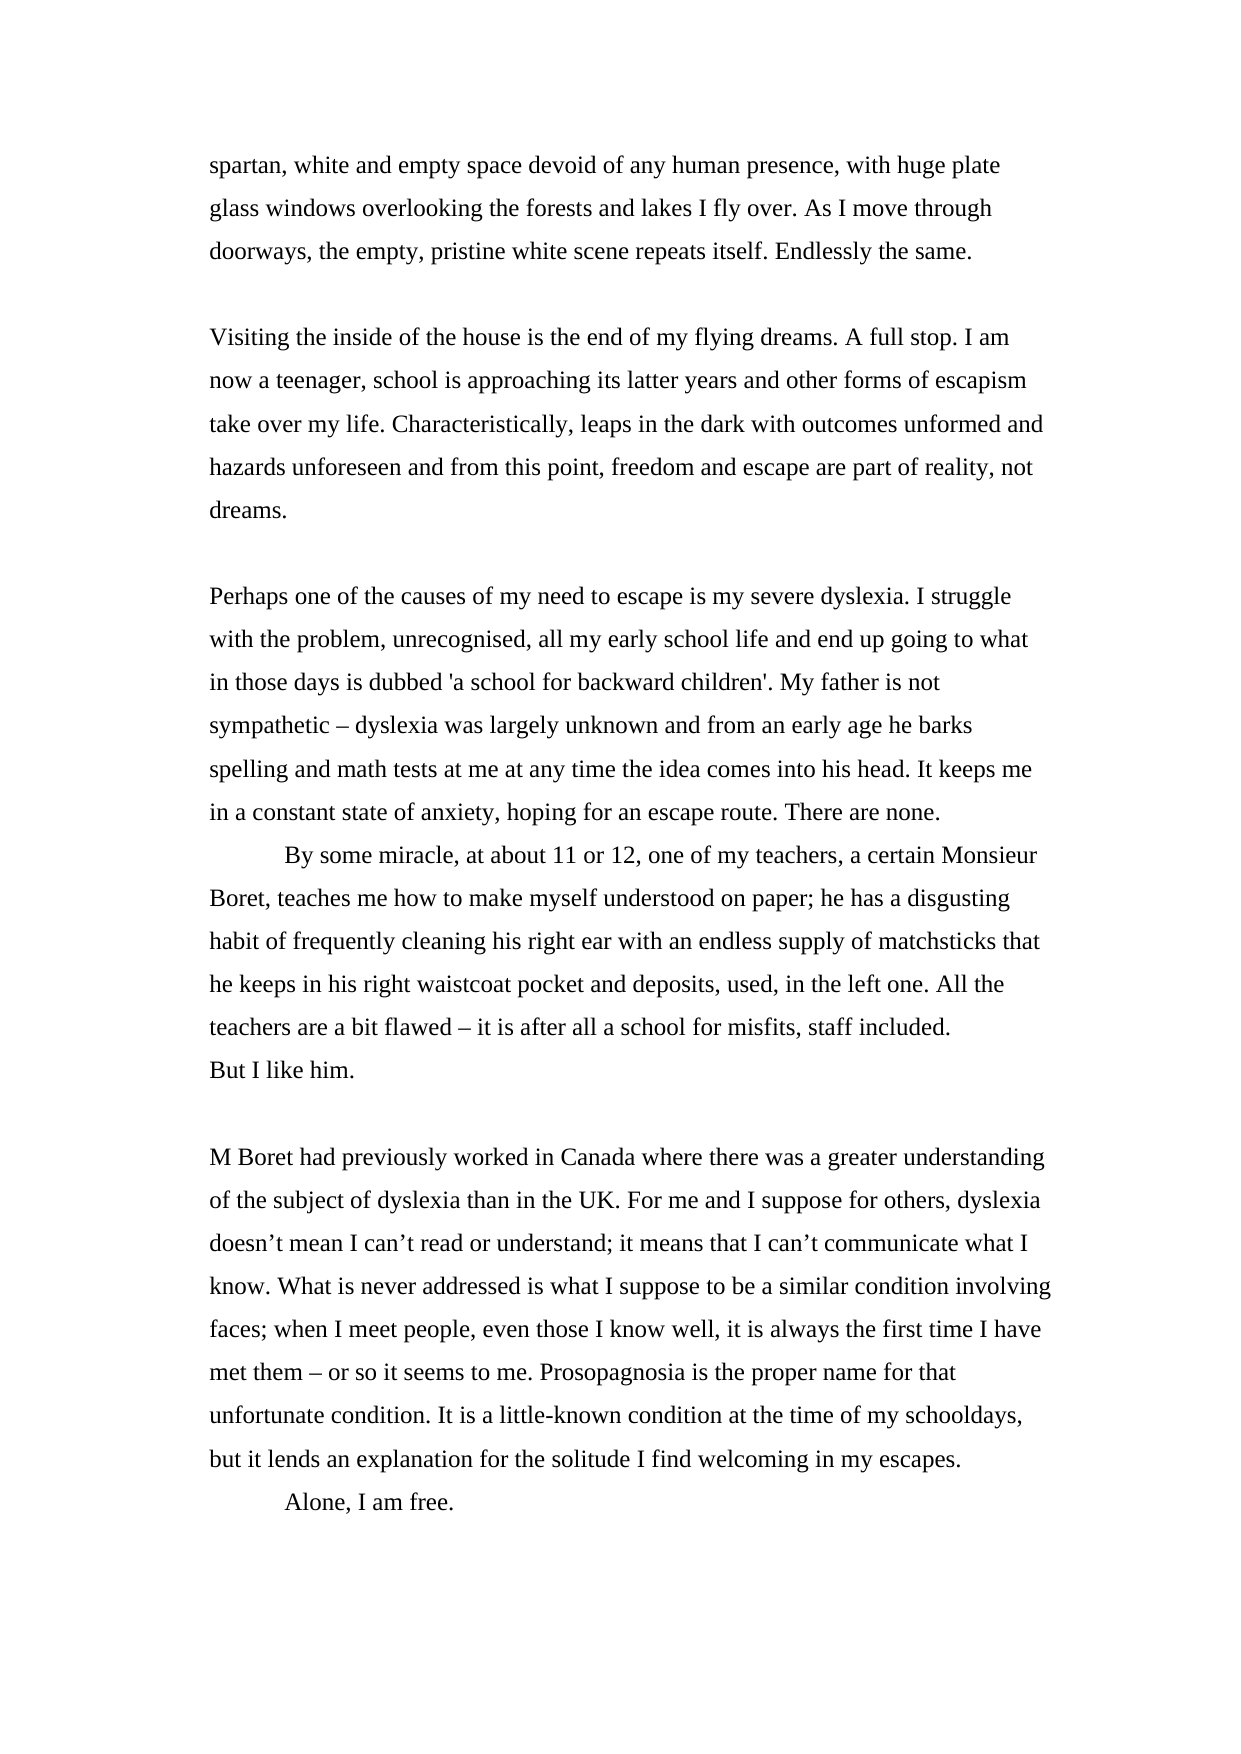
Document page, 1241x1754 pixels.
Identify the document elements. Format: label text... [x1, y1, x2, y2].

text Visiting the inside of the house is the end of my flying dreams. A full stop. I am now a teenager, school is approaching its latter years and other forms of escapism take over my life. Characteristically, leaps in the dark with outcomes unformed and hazards unforeseen and from this point, freedom and escape are part of reality, not dreams. [209, 322, 1051, 524]
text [209, 150, 1051, 265]
text M Boret had previously worked in Canada where there was a greater understanding of the subject of dyslexia than in the UK. For me and I suppose for others, dyslexia doesn’t mean I can’t read or understand; it means that I can’t communicate what I know. What is never addressed is what I suppose to be a similar condition involving faces; when I meet people, even those I know well, it is always the first time I have met them – or so it seems to me. Prosopagnosia is the proper name for that unfortunate condition. It is a little-known condition at the time of my schooldays, but it lends an explanation for the solitude I find welcoming in my escapes. [209, 1142, 1051, 1472]
text By some miracle, at about 11 or 12, one of my teachers, a certain Monsieur Boret, teaches me how to make myself understood on paper; he has a disgusting habit of frequently cleaning his right ear with an endless supply of matchsticks that he keeps in his right waistcoat pocket and deposits, used, in the left one. All the teachers are a bit flawed – it is after all a school for misfits, staff included. But I like him. [209, 840, 1051, 1084]
text Perhaps one of the causes of my need to escape is my severe dyslexia. I struggle with the problem, unrecognised, all my early school life and end up going to what in those days is dubbed 'a school for backward children'. My father is not sympathetic – dyslexia was largely unknown and from an early age he barks spelling and math tests at me at any time the idea comes into his head. It keeps me in a constant state of anxiety, hoping for an escape route. There are none. [209, 581, 1051, 826]
text Alone, I am free. [209, 1487, 1051, 1516]
